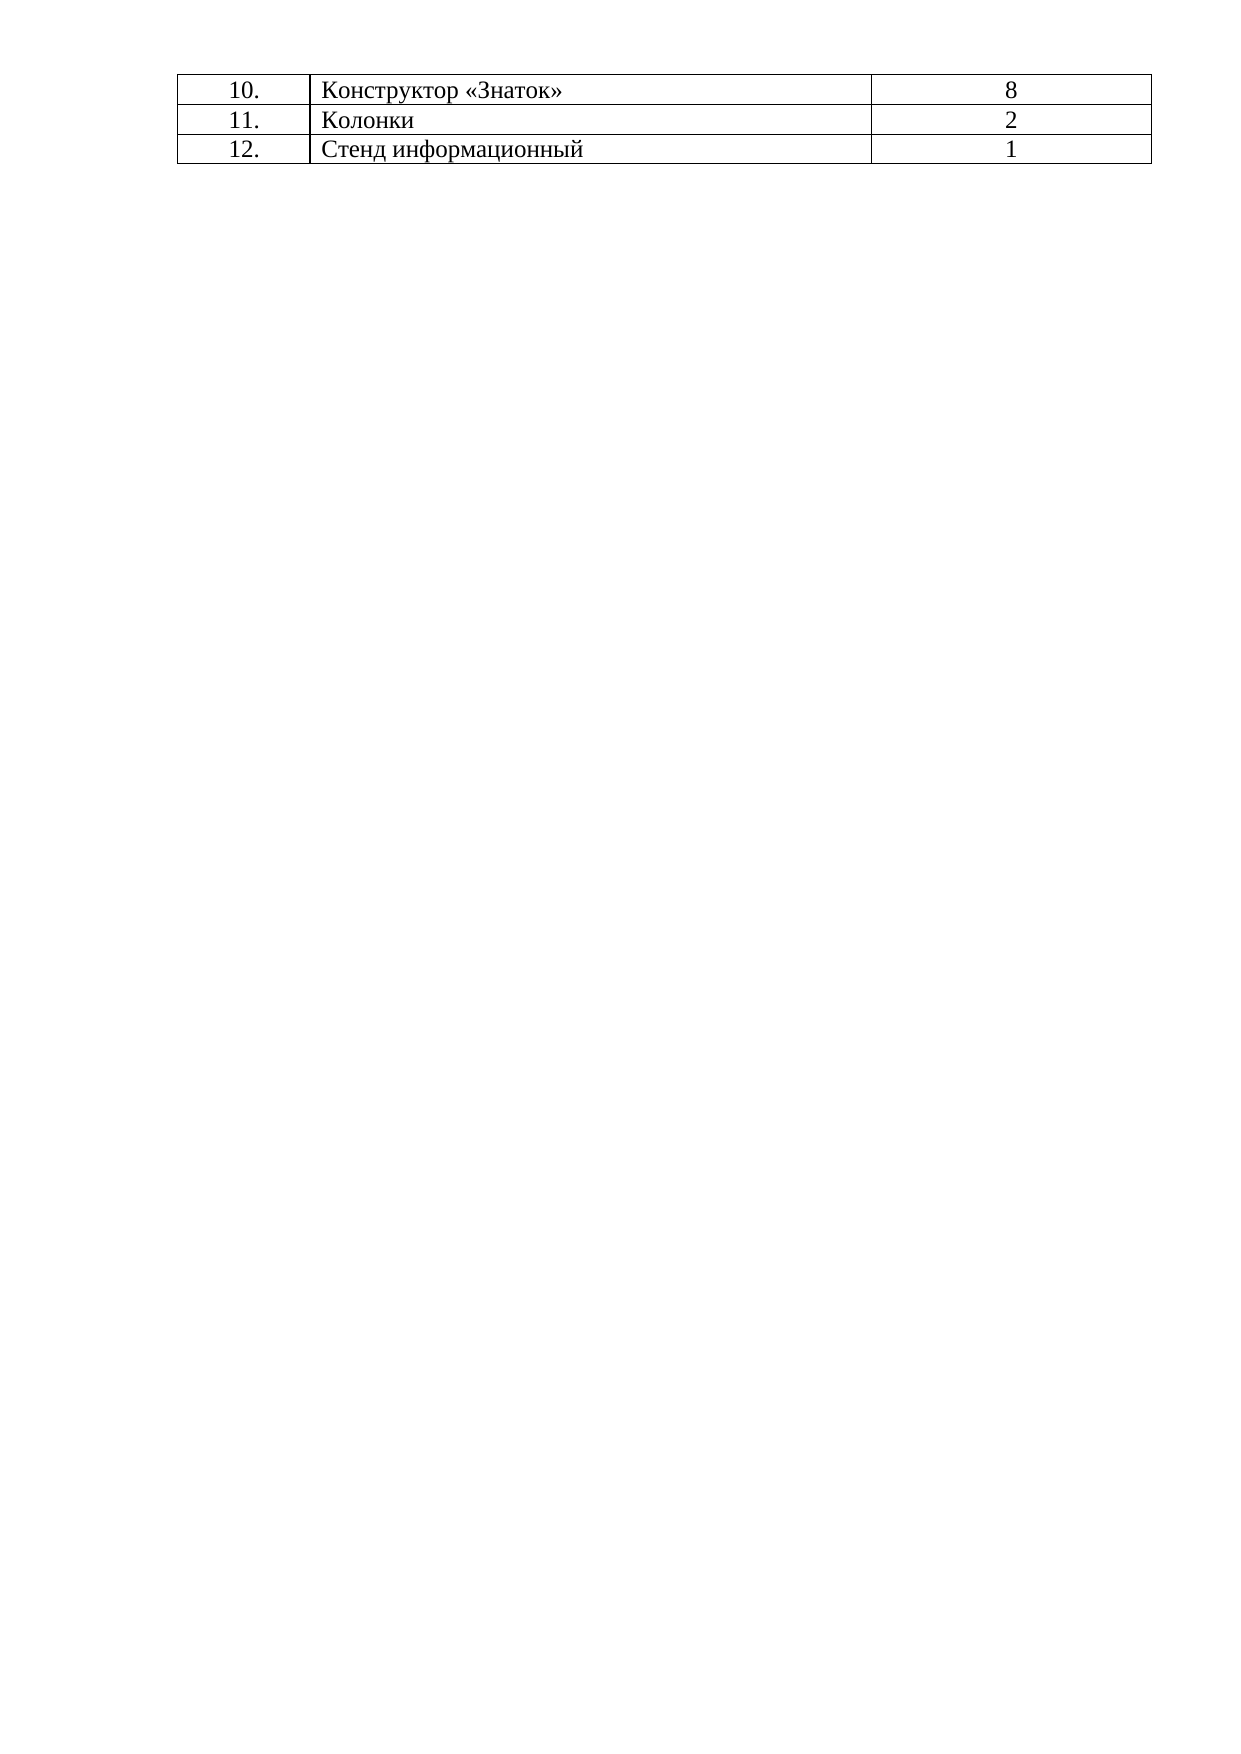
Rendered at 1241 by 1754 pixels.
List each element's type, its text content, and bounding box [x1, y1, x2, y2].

table_cell 12. [178, 135, 309, 163]
table_cell 8 [872, 75, 1151, 104]
table_cell 1 [872, 135, 1151, 163]
table_cell Конструктор «Знаток» [311, 75, 871, 104]
table_cell 2 [872, 105, 1151, 133]
table_cell Стенд информационный [311, 135, 871, 163]
table_cell 11. [178, 105, 309, 133]
table_cell 10. [178, 75, 309, 104]
table_cell Колонки [311, 105, 871, 133]
